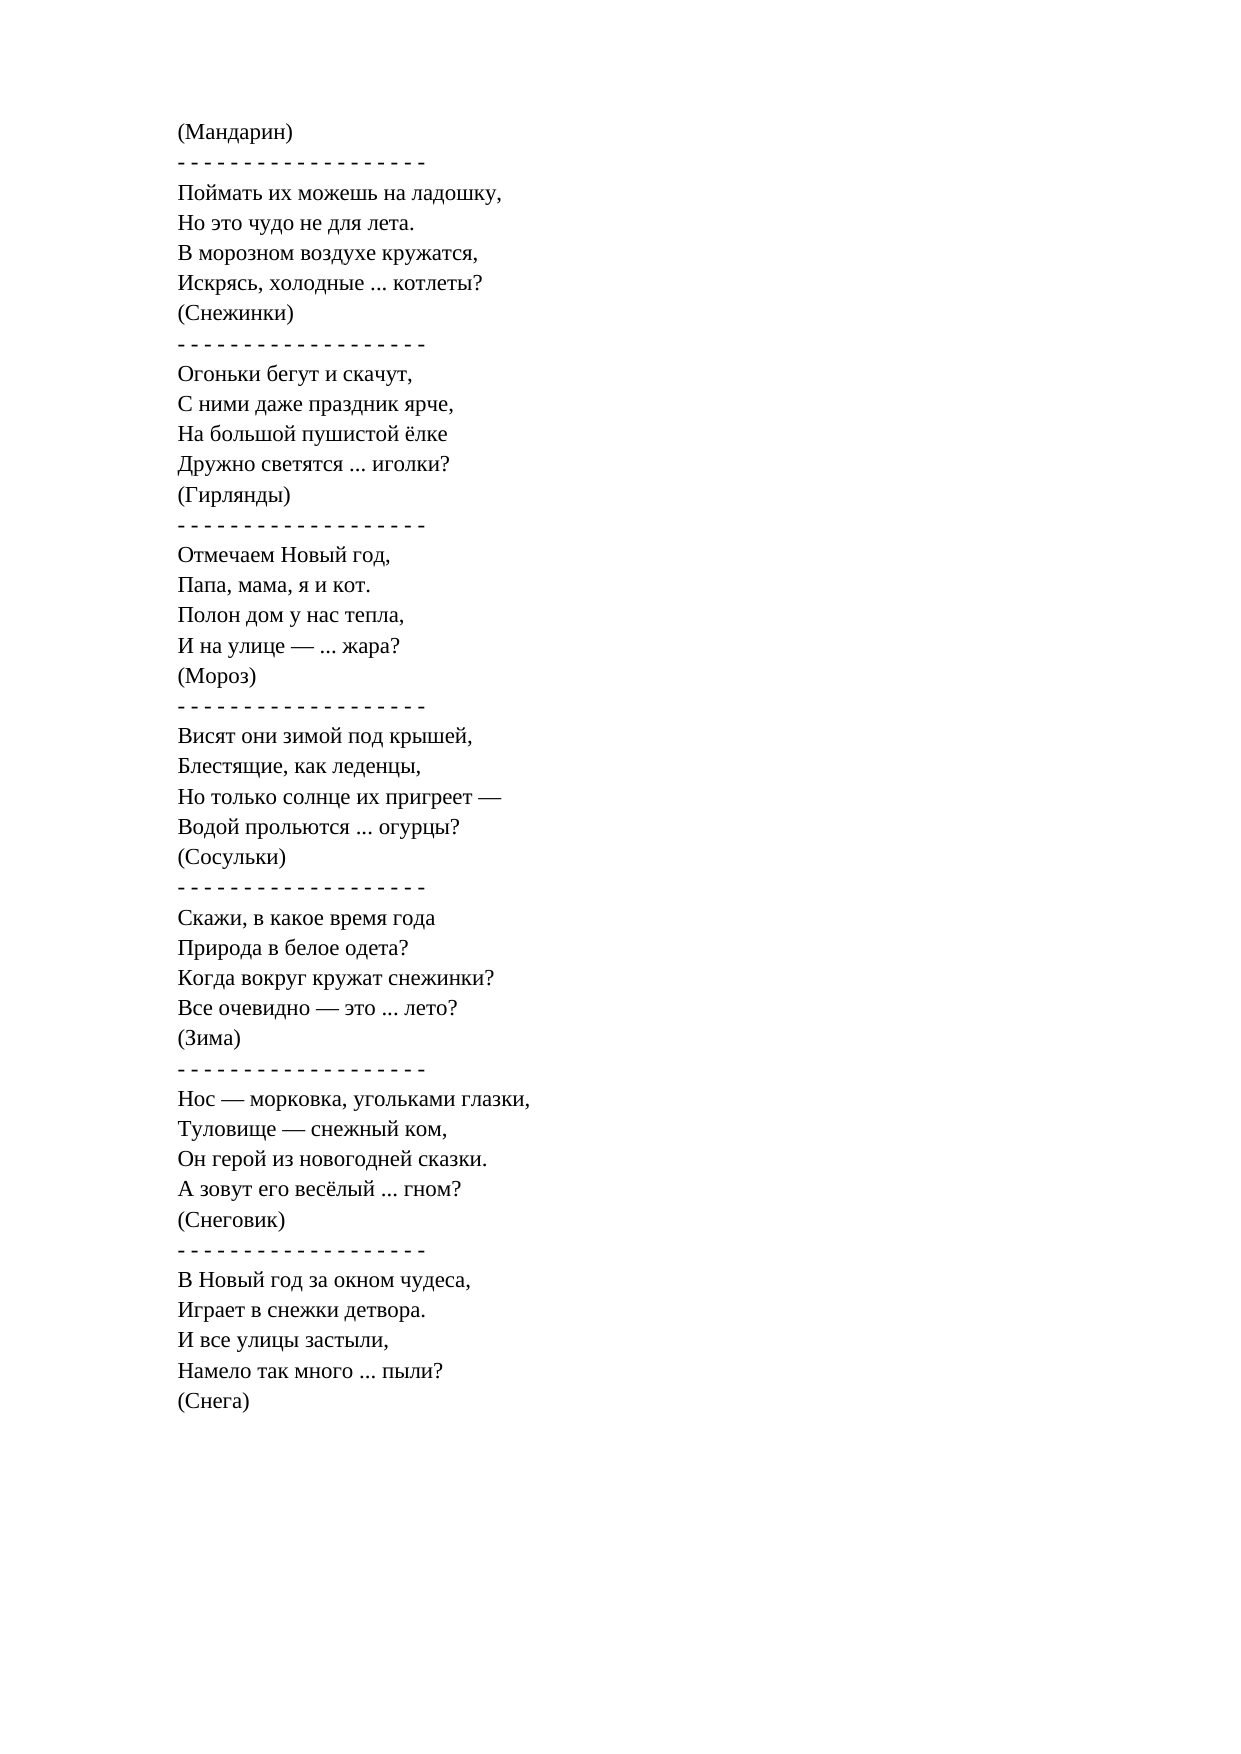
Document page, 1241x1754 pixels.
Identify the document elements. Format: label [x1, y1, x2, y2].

text [177, 118, 1152, 1413]
